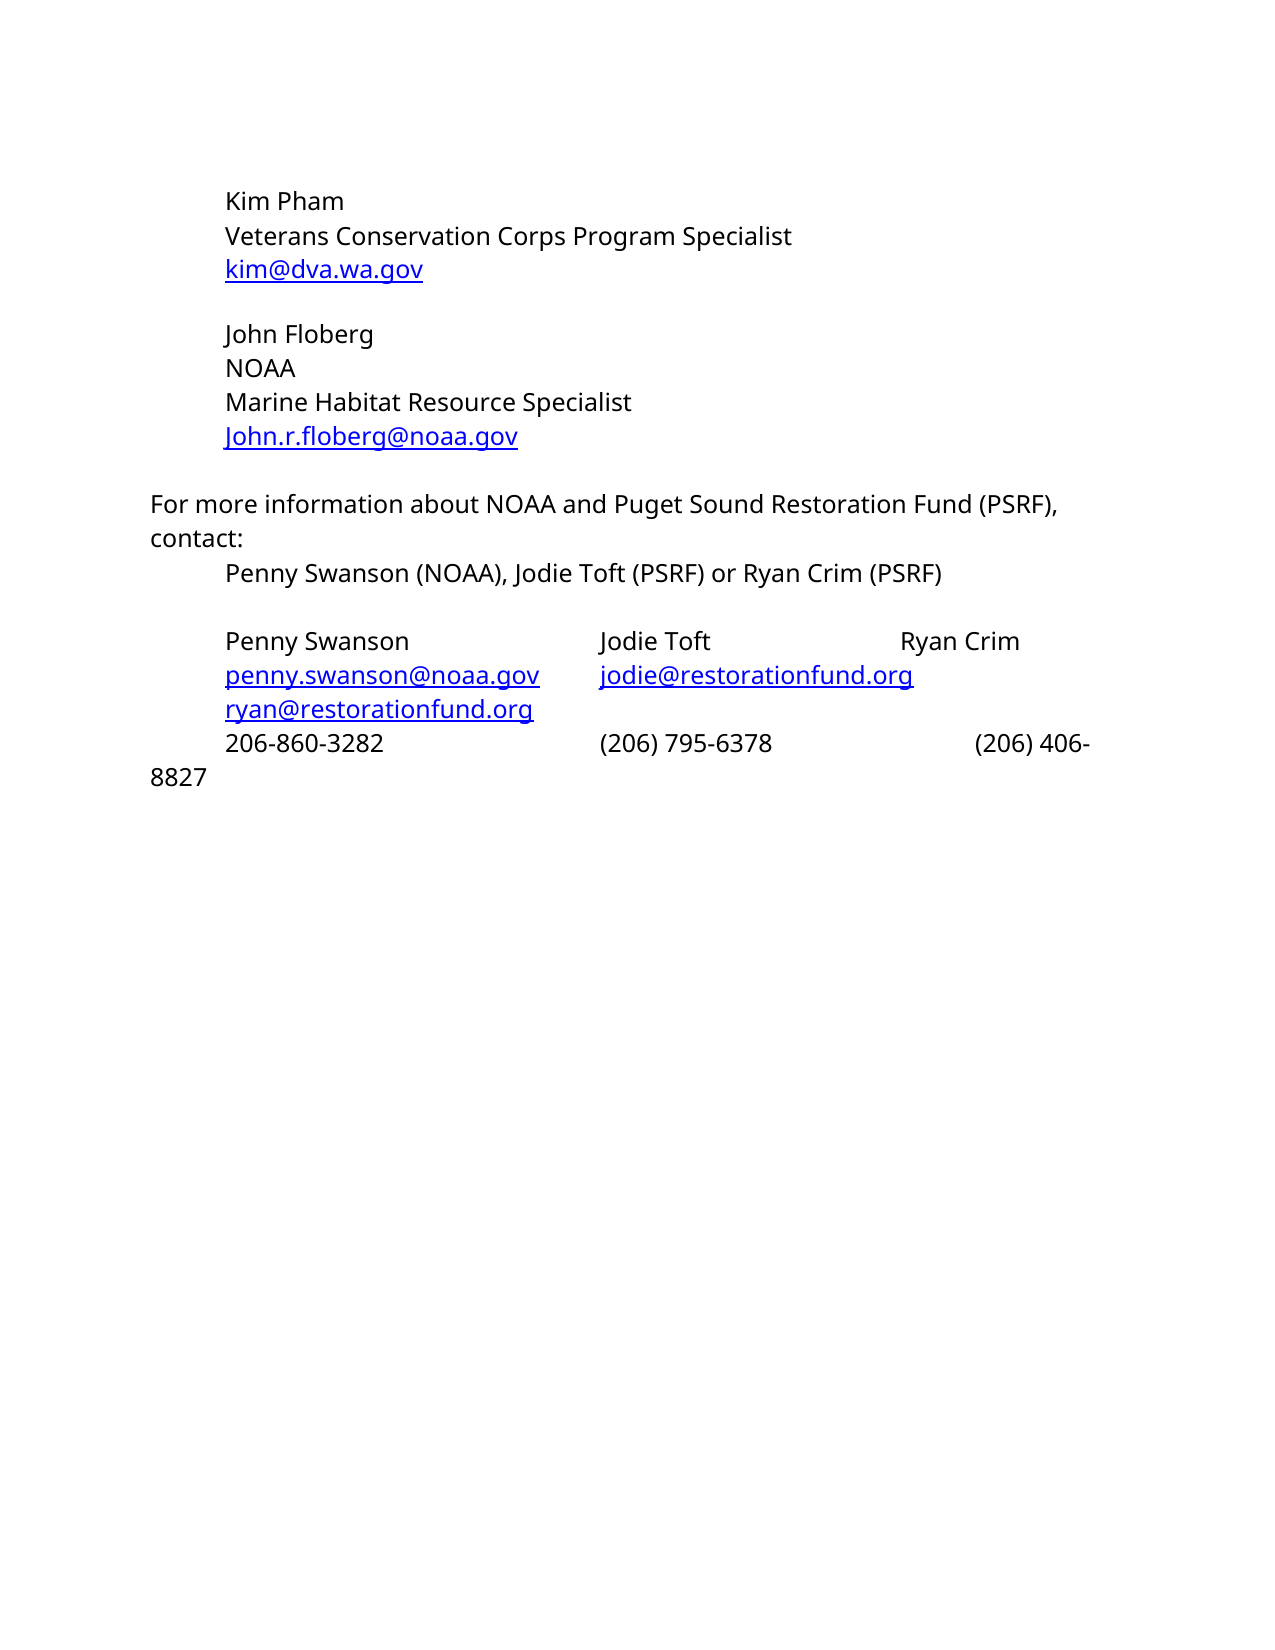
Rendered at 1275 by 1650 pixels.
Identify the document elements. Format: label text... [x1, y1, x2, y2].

text Penny Swanson Jodie Toft Ryan Crim [150, 623, 1125, 657]
text penny.swanson@noaa.gov jodie@restorationfund.org ryan@restorationfund.org [150, 657, 1125, 726]
text kim@dva.wa.gov [225, 252, 1125, 286]
text John Floberg [225, 317, 1125, 351]
text John.r.floberg@noaa.gov [225, 419, 1125, 453]
text NOAA [225, 351, 1125, 385]
text 206-860-3282 (206) 795-6378 (206) 406-8827 [150, 726, 1125, 794]
text Marine Habitat Resource Specialist [225, 385, 1125, 419]
text Kim Pham [225, 184, 1125, 218]
text Penny Swanson (NOAA), Jodie Toft (PSRF) or Ryan Crim (PSRF) [225, 555, 1125, 589]
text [225, 218, 1125, 252]
text For more information about NOAA and Puget Sound Restoration Fund (PSRF), contact: [150, 487, 1125, 555]
